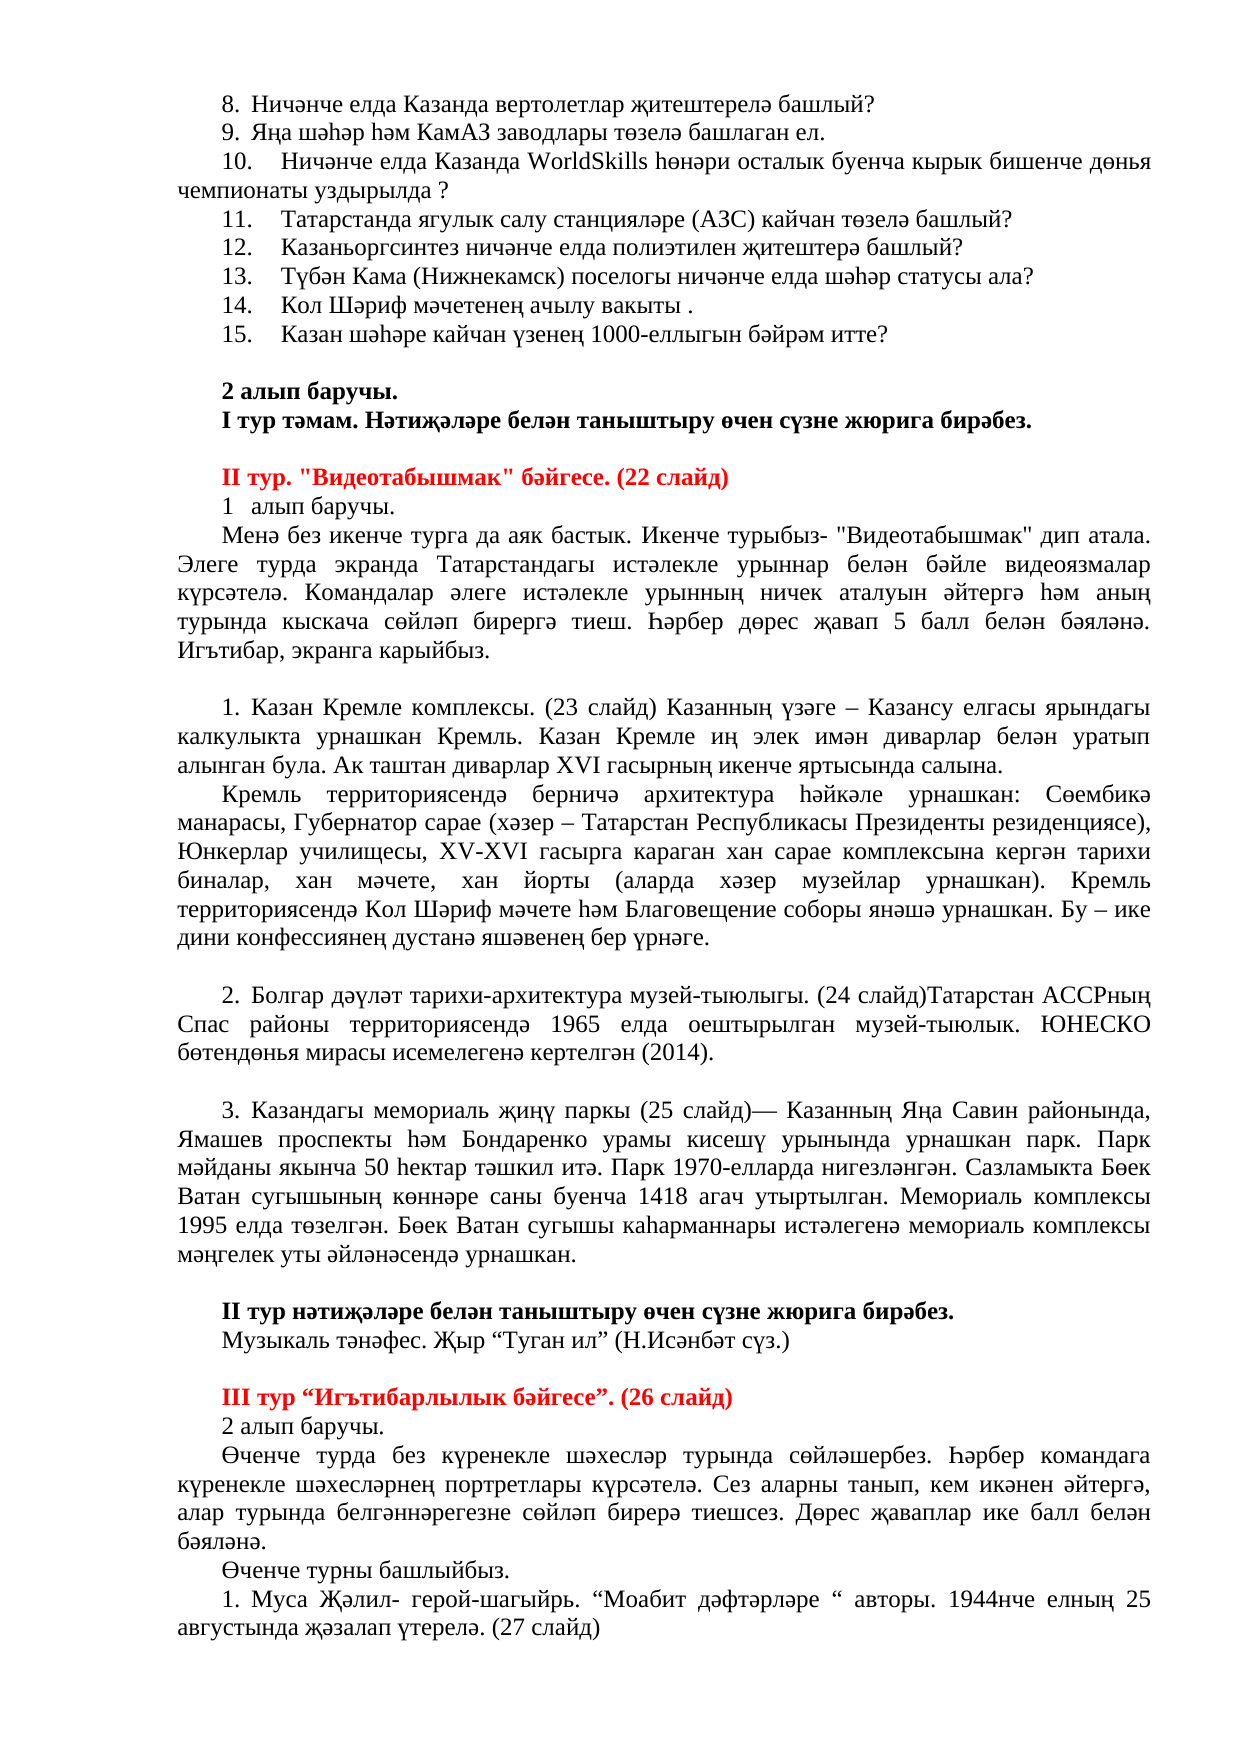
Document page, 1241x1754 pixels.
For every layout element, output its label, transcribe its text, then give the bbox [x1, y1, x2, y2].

list Болгар дәүләт тарихи-архитектура музей-тыюлыгы. (24 слайд)Татарстан АССРның Спас районы территориясендә 1965 елда оештырылган музей-тыюлык. ЮНЕСКО бөтендөнья мирасы исемелегенә кертелгән (2014). [177, 980, 1152, 1066]
list Кол Шәриф мәчетенең ачылу вакыты . [177, 290, 1152, 319]
text III тур “Игътибарлылык бәйгесе”. (26 слайд) [177, 1382, 1152, 1411]
list Казаньоргсинтез ничәнче елда полиэтилен җитештерә башлый? [177, 232, 1152, 261]
text II тур нәтиҗәләре белән таныштыру өчен сүзне жюрига бирәбез. [177, 1296, 1152, 1325]
text 2 алып баручы. [177, 1411, 1152, 1440]
list Муса Җәлил- герой-шагыйрь. “Моабит дәфтәрләре “ авторы. 1944нче елның 25 августында җәзалап үтерелә. (27 слайд) [177, 1584, 1152, 1641]
list Ничәнче елда Казанда WorldSkills һөнәри осталык буенча кырык бишенче дөнья чемпионаты уздырылда ? [177, 146, 1152, 204]
list Казандагы мемориаль җиңү паркы (25 слайд)— Казанның Яңа Савин районында, Ямашев проспекты һәм Бондаренко урамы кисешү урынында урнашкан парк. Парк мәйданы якынча 50 һектар тәшкил итә. Парк 1970-елларда нигезләнгән. Сазламыкта Бөек Ватан сугышының көннәре саны буенча 1418 агач утыртылган. Мемориаль комплексы 1995 елда төзелгән. Бөек Ватан сугышы каһарманнары истәлегенә мемориаль комплексы мәңгелек уты әйләнәсендә урнашкан. [177, 1095, 1152, 1267]
text II тур. "Видеотабышмак" бәйгесе. (22 слайд) [177, 462, 1152, 491]
text Өченче турда без күренекле шәхесләр турында сөйләшербез. Һәрбер командага күренекле шәхесләрнең портретлары күрсәтелә. Сез аларны танып, кем икәнен әйтергә, алар турында белгәннәрегезне сөйләп бирерә тиешсез. Дөрес җаваплар ике балл белән бәяләнә. [177, 1440, 1152, 1555]
text I тур тәмам. Нәтиҗәләре белән таныштыру өчен сүзне жюрига бирәбез. [177, 405, 1152, 434]
text Өченче турны башлыйбыз. [177, 1555, 1152, 1584]
list Кремль территориясендә берничә архитектура һәйкәле урнашкан: Сөембикә манарасы, Губернатор сарае (хәзер – Татарстан Республикасы Президенты резиденциясе), Юнкерлар училищесы, XV-XVI гасырга караган хан сарае комплексына кергән тарихи биналар, хан мәчете, хан йорты (аларда хәзер музейлар урнашкан). Кремль территориясендә Кол Шәриф мәчете һәм Благовещение соборы янәшә урнашкан. Бу – ике дини конфессиянең дустанә яшәвенең бер үрнәге. [177, 779, 1152, 951]
text Менә без икенче турга да аяк бастык. Икенче турыбыз- "Видеотабышмак" дип атала. Элеге турда экранда Татарстандагы истәлекле урыннар белән бәйле видеоязмалар күрсәтелә. Командалар әлеге истәлекле урынның ничек аталуын әйтергә һәм аның турында кыскача сөйләп бирергә тиеш. Һәрбер дөрес җавап 5 балл белән бәяләнә. Игътибар, экранга карыйбыз. [177, 520, 1152, 664]
list Түбән Кама (Нижнекамск) поселогы ничәнче елда шәһәр статусы ала? [177, 261, 1152, 290]
text 2 алып баручы. [177, 376, 1152, 405]
list Ничәнче елда Казанда вертолетлар җитештерелә башлый? [177, 89, 1152, 117]
list Яңа шәһәр һәм КамАЗ заводлары төзелә башлаган ел. [177, 117, 1152, 146]
text Музыкаль тәнәфес. Җыр “Туган ил” (Н.Исәнбәт сүз.) [177, 1325, 1152, 1354]
list Казан шәһәре кайчан үзенең 1000-еллыгын бәйрәм итте? [177, 319, 1152, 347]
list алып баручы. [177, 491, 1152, 520]
list Казан Кремле комплексы. (23 слайд) Казанның үзәге – Казансу елгасы ярындагы калкулыкта урнашкан Кремль. Казан Кремле иң элек имән диварлар белән уратып алынган була. Ак таштан диварлар XVI гасырның икенче яртысында салына. [177, 692, 1152, 779]
list Татарстанда ягулык салу станцияләре (АЗС) кайчан төзелә башлый? [177, 204, 1152, 232]
